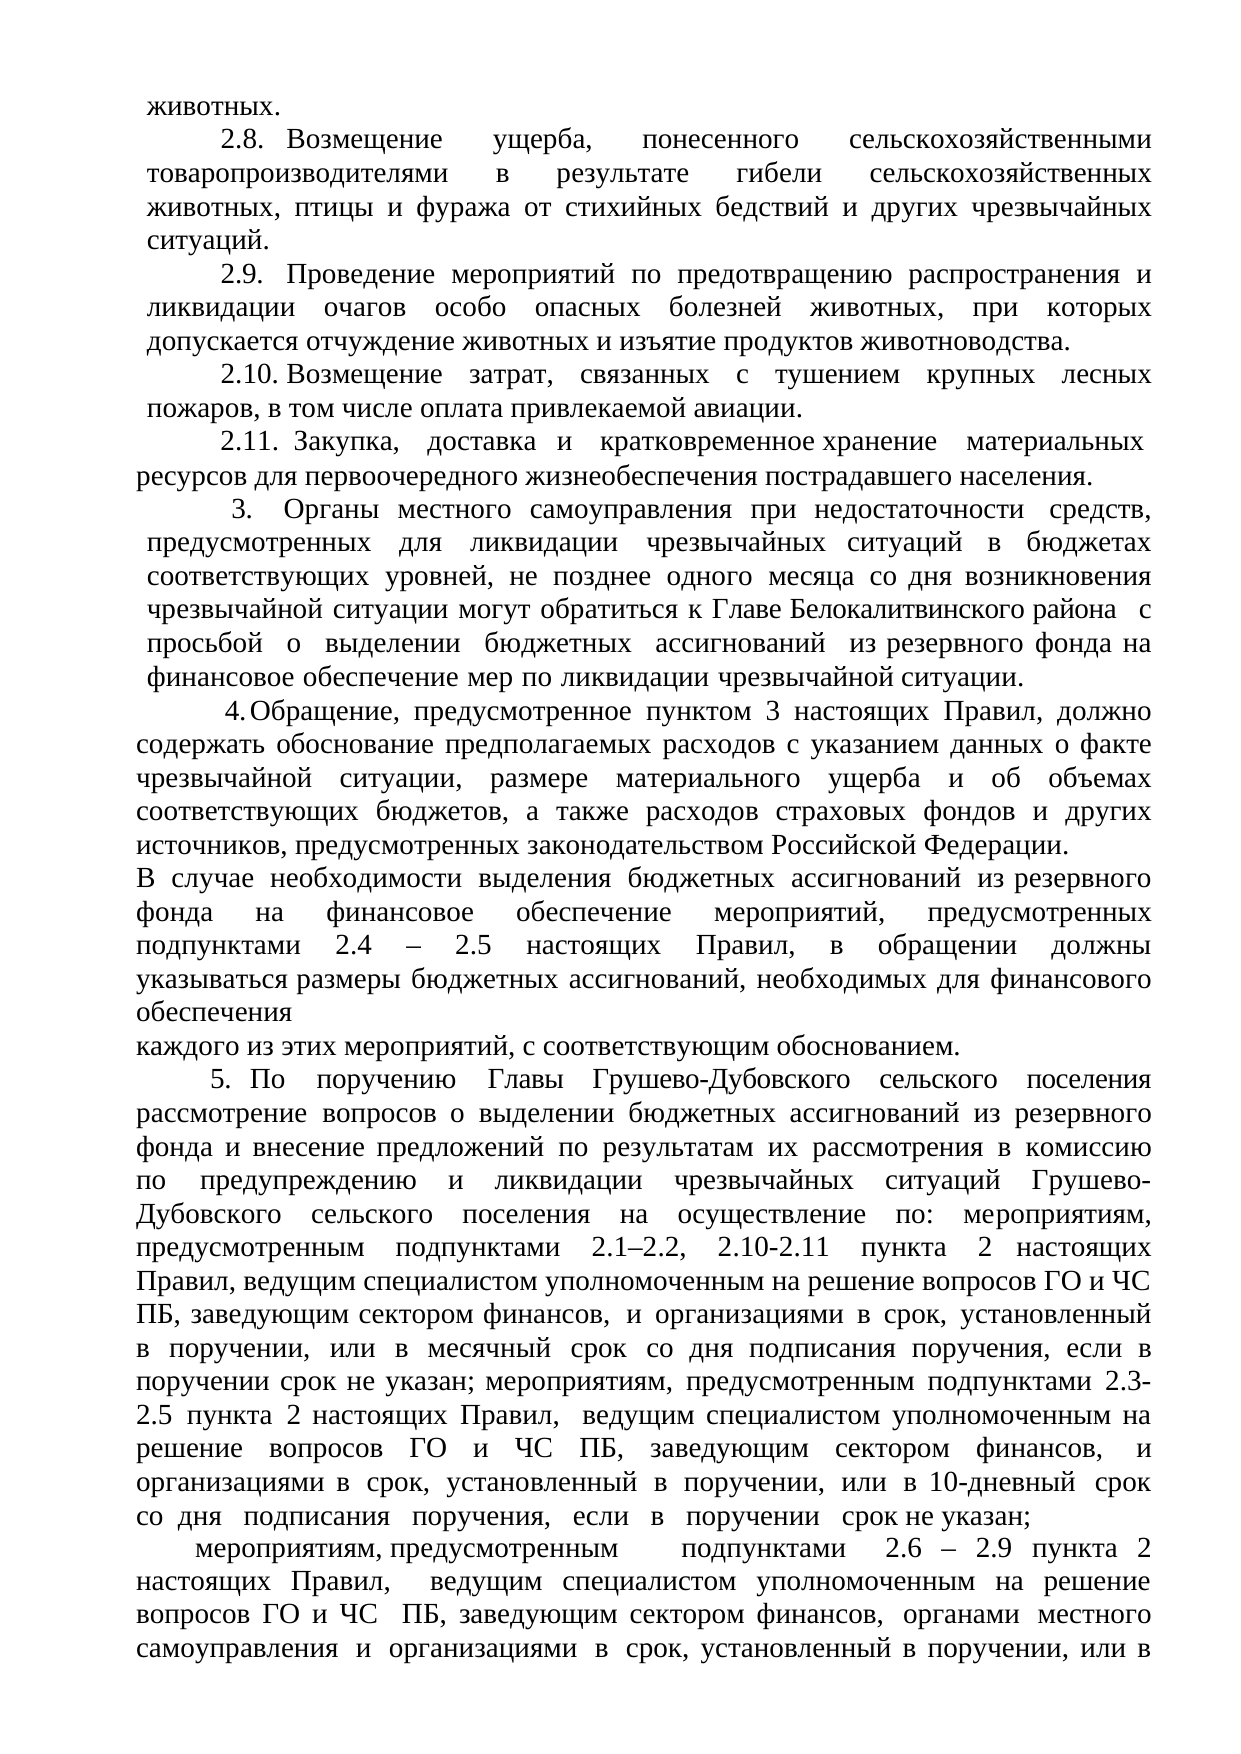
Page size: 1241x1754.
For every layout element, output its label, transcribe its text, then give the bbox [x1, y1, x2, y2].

list Проведение мероприятий по предотвращению распространения и ликвидации очагов особо опасных болезней животных, при которых допускается отчуждение животных и изъятие продуктов животноводства. [147, 257, 1152, 357]
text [136, 1531, 1152, 1664]
list Возмещение ущерба, понесенного сельскохозяйственными товаропроизводителями в результате гибели сельскохозяйственных животных, птицы и фуража от стихийных бедствий и других чрезвычайных ситуаций. [147, 122, 1152, 256]
list Закупка, доставка и кратковременное хранение материальных [220, 424, 1152, 457]
list Обращение, предусмотренное пунктом 3 настоящих Правил, должно содержать обоснование предполагаемых расходов с указанием данных о факте чрезвычайной ситуации, размере материального ущерба и об объемах соответствующих бюджетов, а также расходов страховых фондов и других источников, предусмотренных законодательством Российской Федерации. [136, 693, 1152, 860]
list По поручению Главы Грушево-Дубовского сельского поселения рассмотрение вопросов о выделении бюджетных ассигнований из резервного фонда и внесение предложений по результатам их рассмотрения в комиссию по предупреждению и ликвидации чрезвычайных ситуаций Грушево-Дубовского сельского поселения на осуществление по: мероприятиям, предусмотренным подпунктами 2.1–2.2, 2.10-2.11 пункта 2 настоящих Правил, ведущим специалистом уполномоченным на решение вопросов ГО и ЧС ПБ, заведующим сектором финансов, и организациями в срок, установленный в поручении, или в месячный срок со дня подписания поручения, если в поручении срок не указан; мероприятиям, предусмотренным подпунктами 2.3-2.5 пункта 2 настоящих Правил, ведущим специалистом уполномоченным на решение вопросов ГО и ЧС ПБ, заведующим сектором финансов, и организациями в срок, установленный в поручении, или в 10-дневный срок со дня подписания поручения, если в поручении срок не указан; [136, 1062, 1152, 1531]
list Органы местного самоуправления при недостаточности средств, предусмотренных для ликвидации чрезвычайных ситуаций в бюджетах соответствующих уровней, не позднее одного месяца со дня возникновения чрезвычайной ситуации могут обратиться к Главе Белокалитвинского района с просьбой о выделении бюджетных ассигнований из резервного фонда на финансовое обеспечение мер по ликвидации чрезвычайной ситуации. [147, 491, 1152, 693]
list Возмещение затрат, связанных с тушением крупных лесных пожаров, в том числе оплата привлекаемой авиации. [147, 357, 1152, 424]
text каждого из этих мероприятий, с соответствующим обоснованием. [136, 1028, 1152, 1062]
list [147, 89, 1152, 122]
text В случае необходимости выделения бюджетных ассигнований из резервного фонда на финансовое обеспечение мероприятий, предусмотренных подпунктами 2.4 – 2.5 настоящих Правил, в обращении должны указываться размеры бюджетных ассигнований, необходимых для финансового обеспечения [136, 860, 1152, 1028]
text ресурсов для первоочередного жизнеобеспечения пострадавшего населения. [136, 458, 1152, 491]
